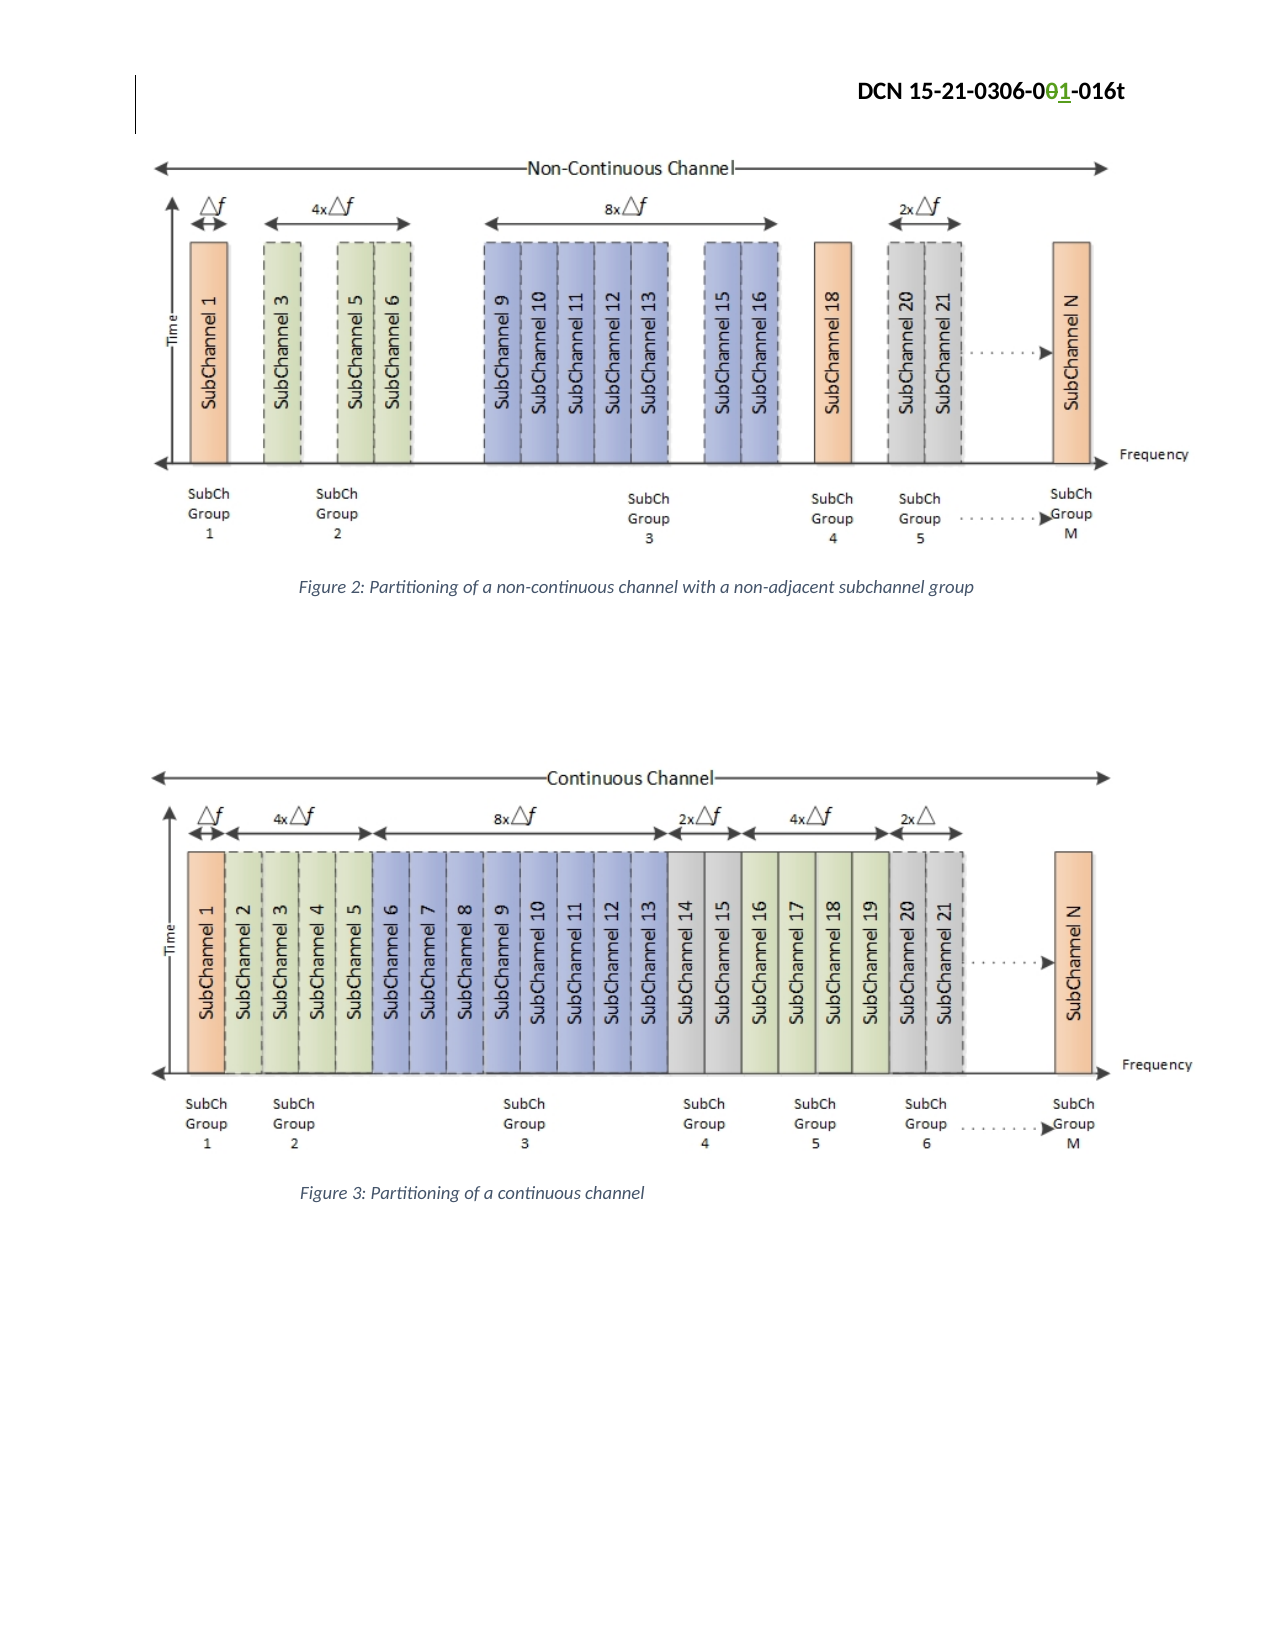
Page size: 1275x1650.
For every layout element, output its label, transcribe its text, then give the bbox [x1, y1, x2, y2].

text Figure 3: Partitioning of a continuous channel [225, 1181, 1125, 1204]
text Figure 2: Partitioning of a non-continuous channel with a non-adjacent subchannel group [150, 575, 1125, 598]
picture [150, 150, 1200, 557]
picture [150, 759, 1200, 1162]
